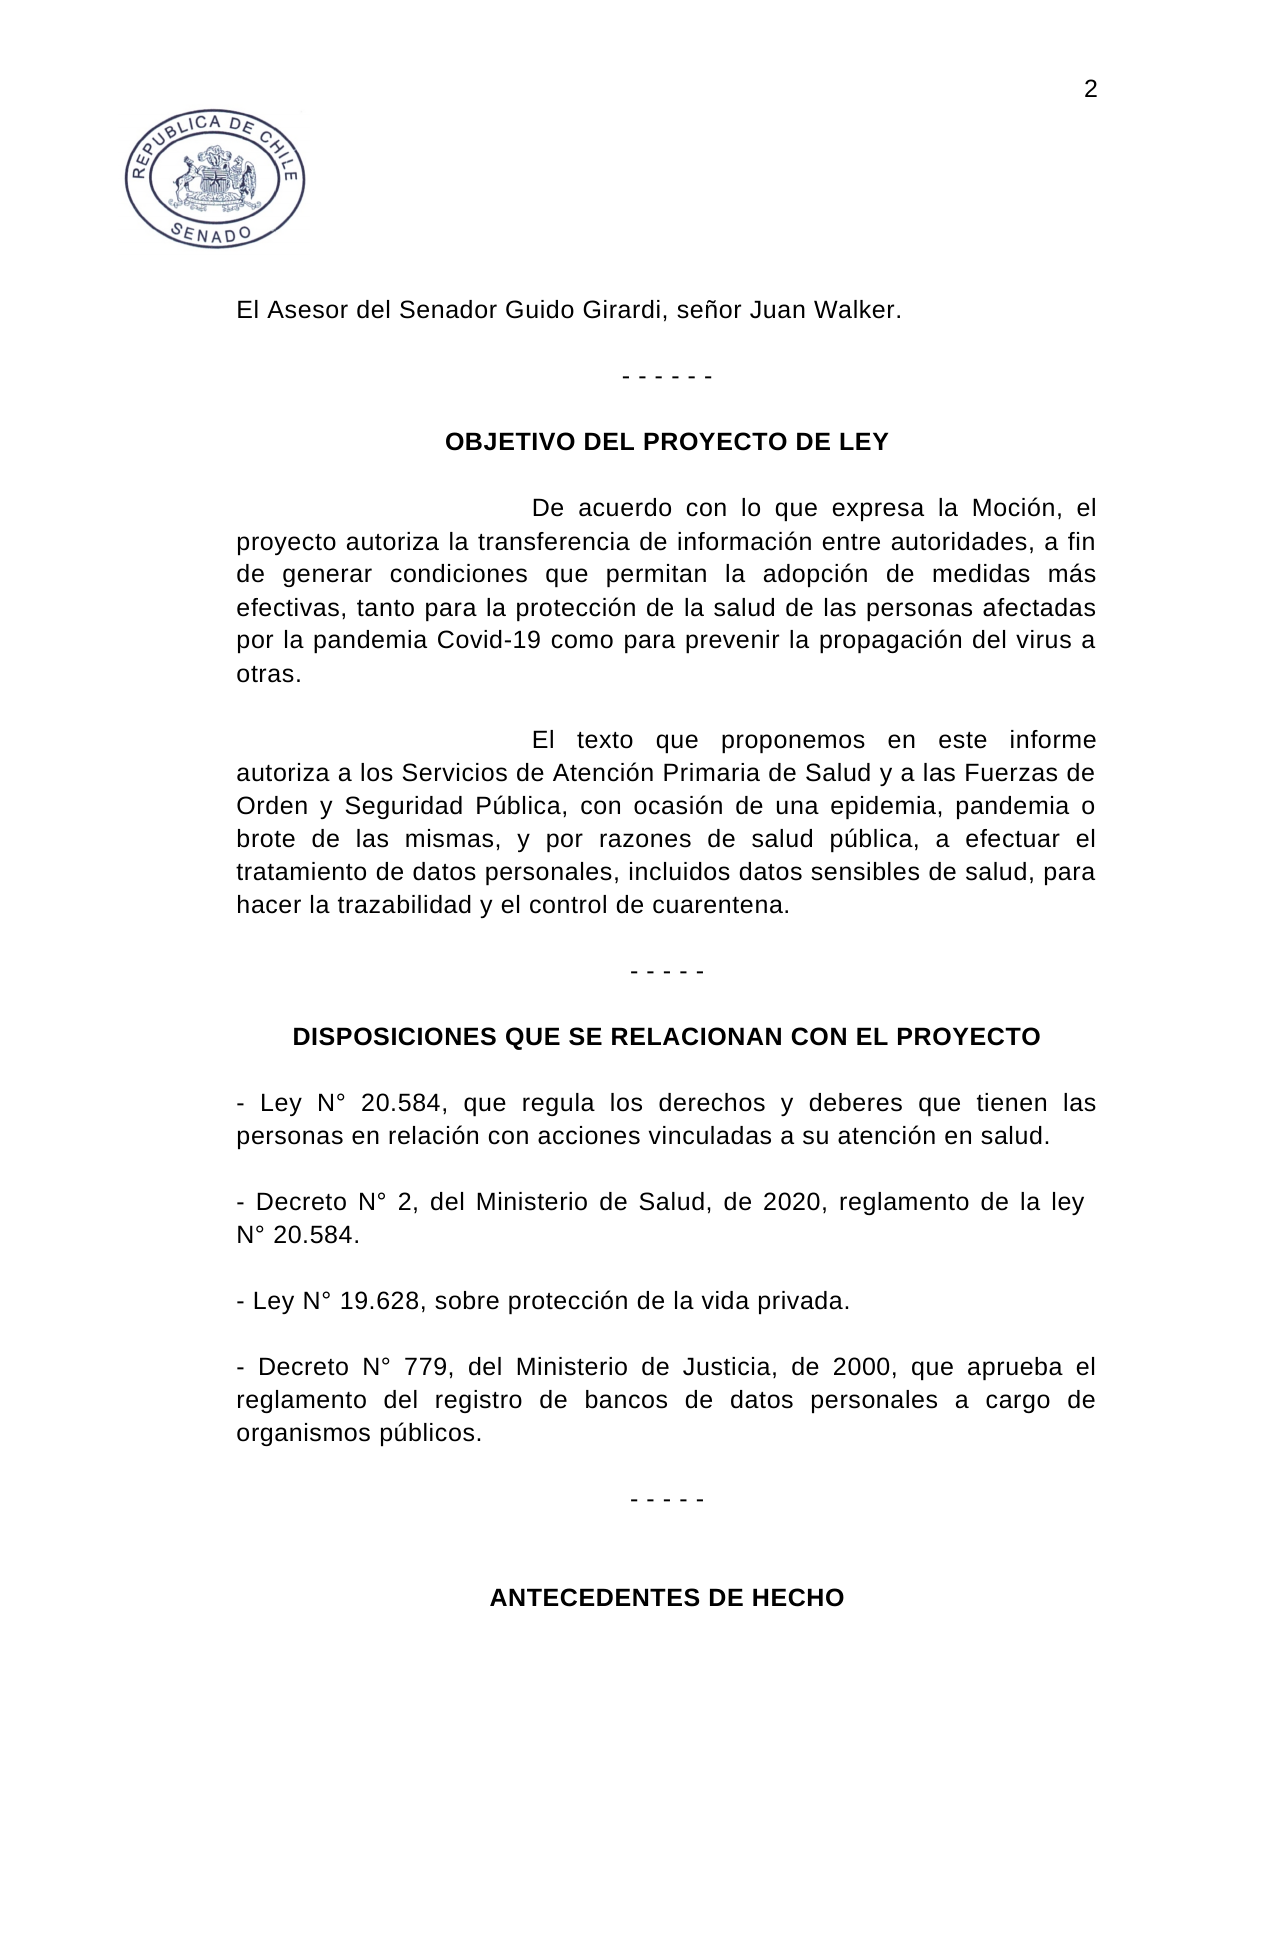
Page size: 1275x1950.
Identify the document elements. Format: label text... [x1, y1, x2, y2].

text - Decreto N° 2, del Ministerio de Salud, de 2020, reglamento de la ley N° 20.584. [236, 1187, 1098, 1249]
text - - - - - - [236, 361, 1098, 390]
text OBJETIVO DEL PROYECTO DE LEY [236, 427, 1098, 456]
text - Ley N° 19.628, sobre protección de la vida privada. [236, 1286, 1098, 1315]
text - Decreto N° 779, del Ministerio de Justicia, de 2000, que aprueba el reglamento del registro de bancos de datos personales a cargo de organismos públicos. [236, 1352, 1098, 1447]
text DISPOSICIONES QUE SE RELACIONAN CON EL PROYECTO [236, 1022, 1098, 1051]
text El texto que proponemos en este informe autoriza a los Servicios de Atención Primaria de Salud y a las Fuerzas de Orden y Seguridad Pública, con ocasión de una epidemia, pandemia o brote de las mismas, y por razones de salud pública, a efectuar el tratamiento de datos personales, incluidos datos sensibles de salud, para hacer la trazabilidad y el control de cuarentena. [236, 724, 1098, 918]
text El Asesor del Senador Guido Girardi, señor Juan Walker. [236, 295, 1098, 324]
text - Ley N° 20.584, que regula los derechos y deberes que tienen las personas en relación con acciones vinculadas a su atención en salud. [236, 1088, 1098, 1149]
text - - - - - [236, 956, 1098, 984]
text De acuerdo con lo que expresa la Moción, el proyecto autoriza la transferencia de información entre autoridades, a fin de generar condiciones que permitan la adopción de medidas más efectivas, tanto para la protección de la salud de las personas afectadas por la pandemia Covid-19 como para prevenir la propagación del virus a otras. [236, 493, 1098, 687]
text - - - - - [236, 1484, 1098, 1513]
text ANTECEDENTES DE HECHO [236, 1583, 1098, 1612]
